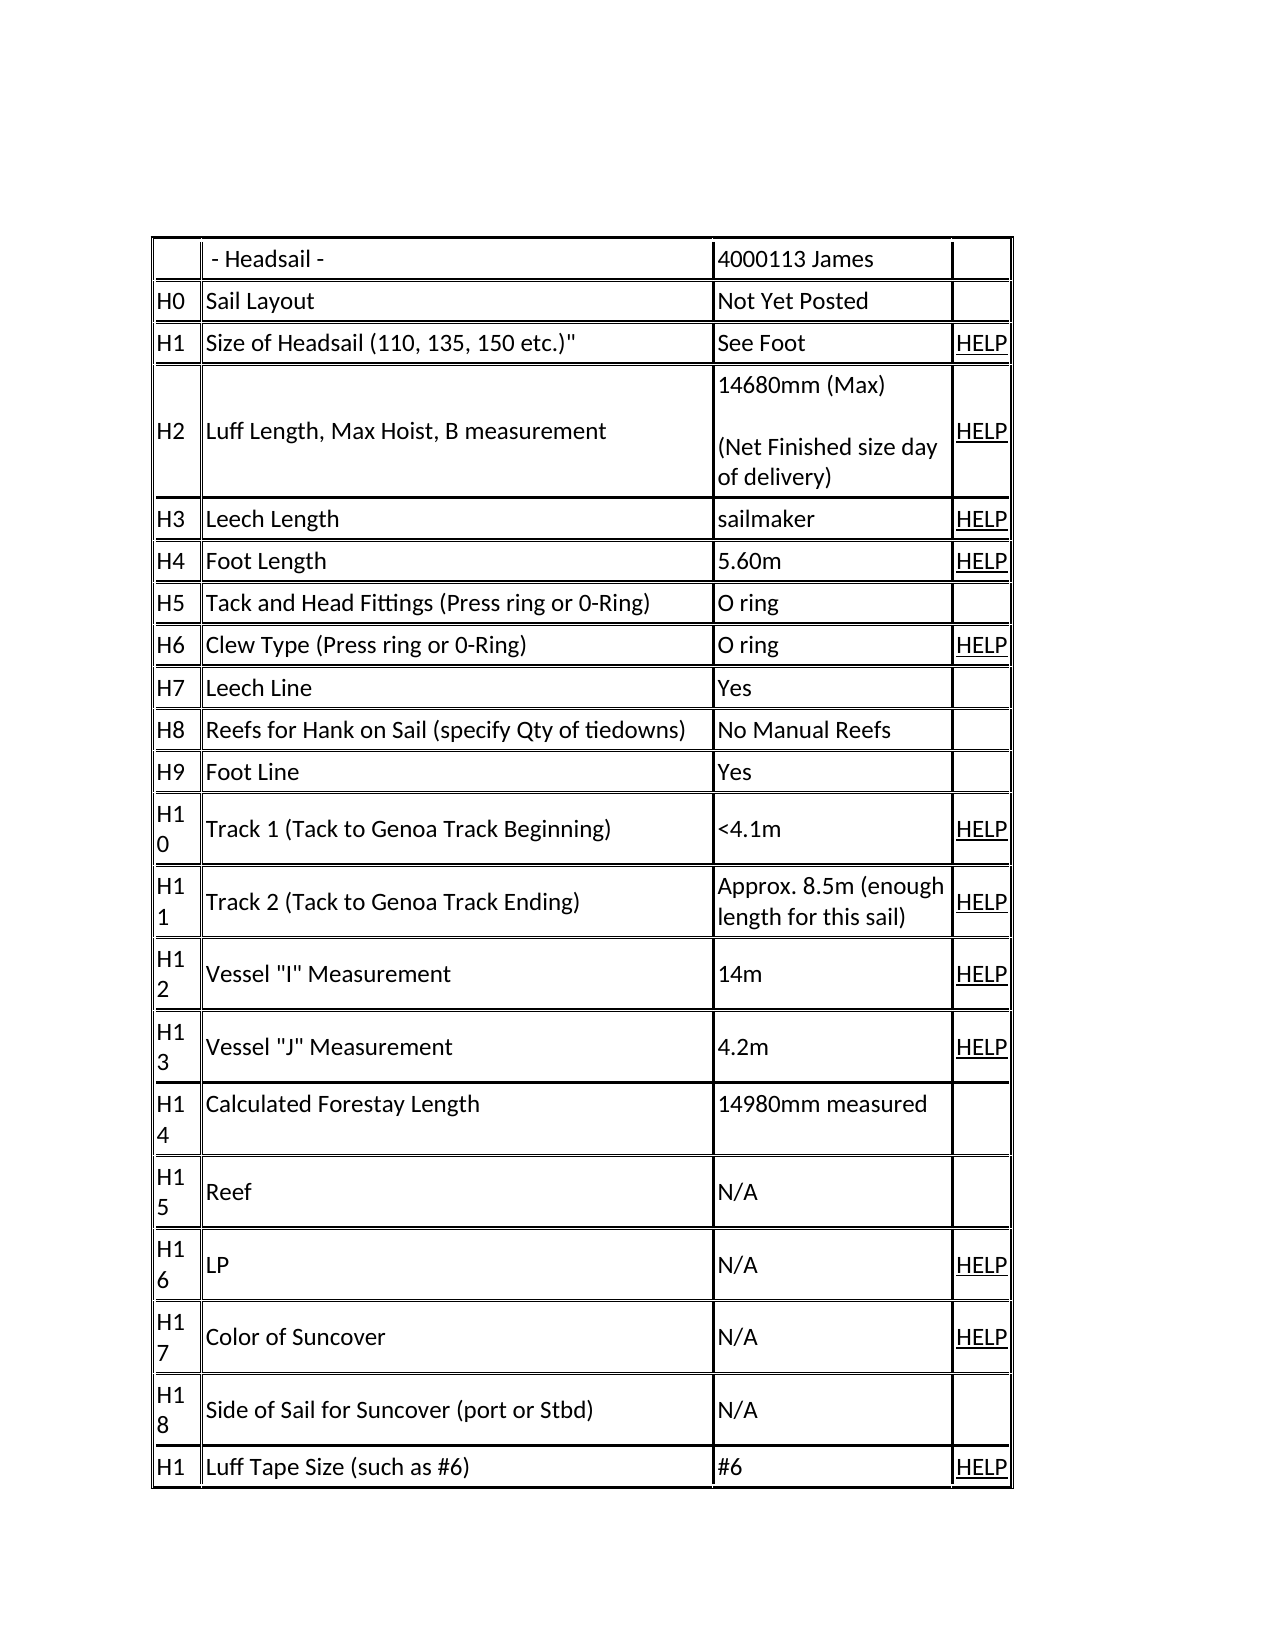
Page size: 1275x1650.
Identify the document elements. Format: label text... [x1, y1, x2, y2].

table_cell N/A [715, 1302, 951, 1371]
table_cell 14680mm (Max) (Net Finished size day of delivery) [715, 366, 951, 496]
table_cell H11 [154, 863, 200, 936]
table_cell Vessel "J" Measurement [203, 1012, 712, 1081]
table_cell Track 2 (Tack to Genoa Track Ending) [203, 867, 712, 936]
table_cell O ring [715, 584, 951, 622]
table_cell #6 [713, 1447, 952, 1486]
table_cell HELP [954, 538, 1011, 580]
table_cell HELP [954, 1226, 1011, 1299]
table_cell HELP [952, 791, 1012, 863]
table_cell O ring [715, 626, 951, 664]
table_cell Clew Type (Press ring or 0-Ring) [203, 626, 712, 664]
table_cell H15 [154, 1154, 200, 1226]
table_cell Tack and Head Fittings (Press ring or 0-Ring) [203, 584, 712, 622]
table_cell See Foot [715, 324, 951, 362]
table_cell H14 [154, 1081, 200, 1153]
table_cell Foot Line [203, 752, 712, 791]
table_cell H4 [154, 538, 200, 580]
table_cell [954, 749, 1011, 791]
table_cell H0 [154, 278, 200, 320]
table_cell 4.2m [715, 1012, 951, 1081]
table_cell [954, 1154, 1011, 1226]
table_cell H7 [154, 664, 200, 706]
table_cell Not Yet Posted [715, 282, 951, 320]
table_cell H19 [154, 1444, 201, 1486]
table_cell N/A [715, 1157, 951, 1226]
table_cell H10 [152, 791, 201, 863]
table_cell Reef [203, 1157, 712, 1226]
table_cell H9 [154, 749, 200, 791]
table_cell LP [203, 1230, 712, 1299]
table_cell Leech Line [203, 668, 712, 706]
table_cell H12 [152, 936, 201, 1008]
table_cell [954, 1371, 1011, 1444]
table_cell H2 [154, 362, 200, 496]
table_cell H3 [154, 496, 200, 538]
table_cell Color of Suncover [203, 1302, 712, 1371]
table_cell H18 [154, 1371, 200, 1444]
table_cell HELP [954, 362, 1011, 496]
table_cell 14m [715, 939, 951, 1008]
table_cell HELP [954, 622, 1011, 664]
table_cell H16 [154, 1226, 200, 1299]
table_cell N/A [715, 1375, 951, 1444]
table_cell HELP [954, 863, 1011, 936]
table_cell 5.60m [715, 542, 951, 580]
table_cell Foot Length [203, 542, 712, 580]
table_cell Calculated Forestay Length [203, 1084, 712, 1153]
table_cell Approx. 8.5m (enough length for this sail) [715, 867, 951, 936]
table_cell HELP [954, 1008, 1011, 1081]
table_cell 14980mm measured [715, 1084, 951, 1153]
table_header 4000113 James [713, 238, 952, 278]
table_cell HELP [952, 1299, 1012, 1371]
table_cell Luff Length, Max Hoist, B measurement [203, 366, 712, 496]
table_cell Yes [715, 668, 951, 706]
table_header [154, 239, 201, 278]
table_cell H5 [154, 580, 200, 622]
table_cell Leech Length [203, 499, 712, 538]
table_cell Yes [715, 752, 951, 791]
table_cell [954, 664, 1011, 706]
table_cell sailmaker [715, 499, 951, 538]
table_cell HELP [954, 496, 1010, 538]
table_cell Side of Sail for Suncover (port or Stbd) [203, 1375, 712, 1444]
table_cell H6 [154, 622, 200, 664]
table_cell Track 1 (Tack to Genoa Track Beginning) [203, 794, 712, 863]
table_cell [954, 278, 1011, 320]
table_cell H8 [154, 706, 200, 748]
table_cell H1 [154, 320, 200, 362]
table_cell HELP [952, 1444, 1010, 1486]
table_cell <4.1m [715, 794, 951, 863]
table_cell HELP [952, 936, 1012, 1008]
table_cell No Manual Reefs [715, 710, 951, 748]
table_cell Reefs for Hank on Sail (specify Qty of tiedowns) [203, 710, 712, 748]
table_cell N/A [715, 1230, 951, 1299]
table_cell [201, 1447, 713, 1486]
table_cell HELP [954, 320, 1011, 362]
table_cell H13 [154, 1008, 200, 1081]
table_cell [954, 1081, 1010, 1153]
table_cell Sail Layout [203, 282, 712, 320]
table_cell Size of Headsail (110, 135, 150 etc.)" [203, 324, 712, 362]
table_header [952, 239, 1010, 278]
table_cell H17 [152, 1299, 201, 1371]
table_header - Headsail - [201, 238, 713, 278]
table_cell [954, 580, 1011, 622]
table_cell Vessel "I" Measurement [203, 939, 712, 1008]
table_cell [954, 706, 1011, 748]
